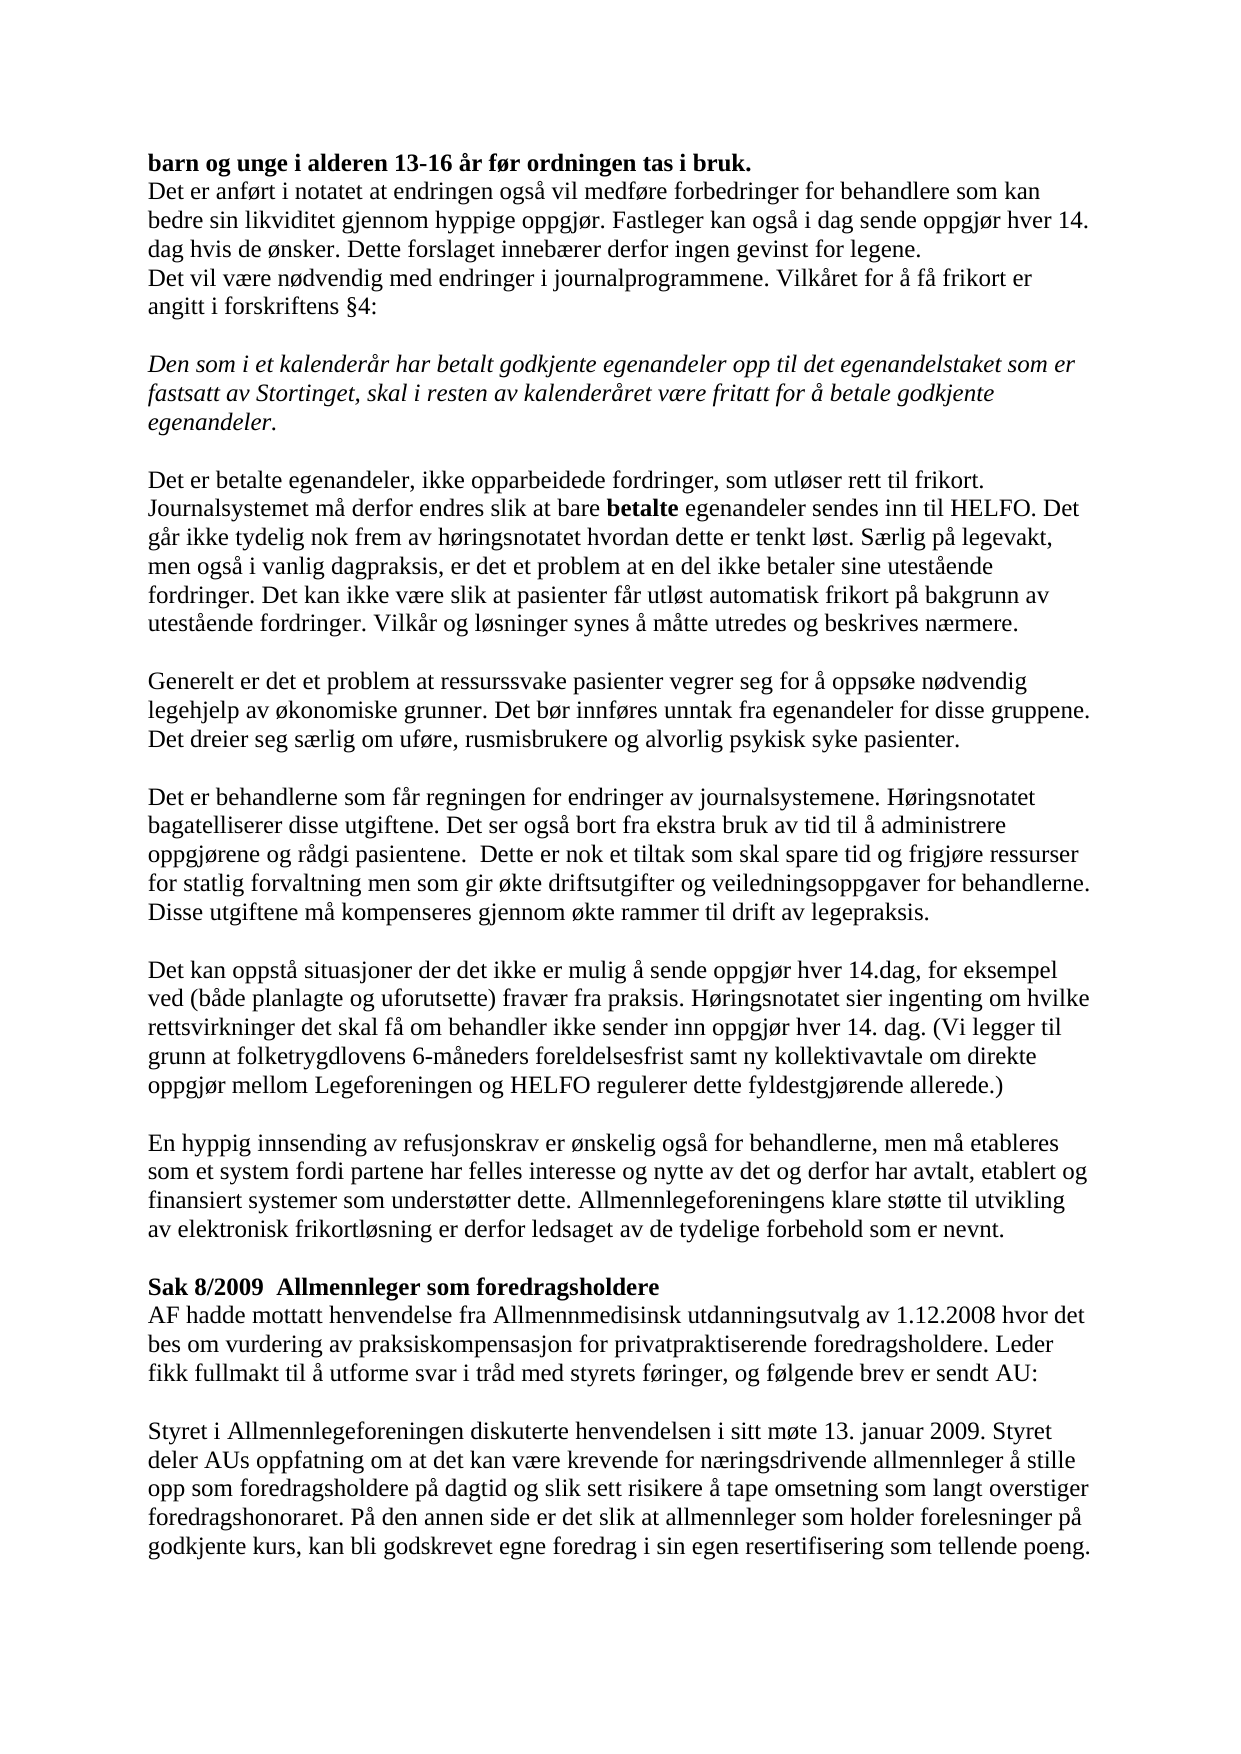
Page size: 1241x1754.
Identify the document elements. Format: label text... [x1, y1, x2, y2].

text Generelt er det et problem at ressurssvake pasienter vegrer seg for å oppsøke nødvendig legehjelp av økonomiske grunner. Det bør innføres unntak fra egenandeler for disse gruppene. Det dreier seg særlig om uføre, rusmisbrukere og alvorlig psykisk syke pasienter. [148, 666, 1093, 753]
text Det kan oppstå situasjoner der det ikke er mulig å sende oppgjør hver 14.dag, for eksempel ved (både planlagte og uforutsette) fravær fra praksis. Høringsnotatet sier ingenting om hvilke rettsvirkninger det skal få om behandler ikke sender inn oppgjør hver 14. dag. (Vi legger til grunn at folketrygdlovens 6-måneders foreldelsesfrist samt ny kollektivavtale om direkte oppgjør mellom Legeforeningen og HELFO regulerer dette fyldestgjørende allerede.) [148, 955, 1093, 1098]
text Sak 8/2009 Allmennleger som foredragsholdere AF hadde mottatt henvendelse fra Allmennmedisinsk utdanningsutvalg av 1.12.2008 hvor det bes om vurdering av praksiskompensasjon for privatpraktiserende foredragsholdere. Leder fikk fullmakt til å utforme svar i tråd med styrets føringer, og følgende brev er sendt AU: [148, 1272, 1093, 1387]
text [148, 148, 1093, 320]
text Den som i et kalenderår har betalt godkjente egenandeler opp til det egenandelstaket som er fastsatt av Stortinget, skal i resten av kalenderåret være fritatt for å betale godkjente egenandeler. [148, 349, 1093, 436]
text Det er betalte egenandeler, ikke opparbeidede fordringer, som utløser rett til frikort. Journalsystemet må derfor endres slik at bare betalte egenandeler sendes inn til HELFO. Det går ikke tydelig nok frem av høringsnotatet hvordan dette er tenkt løst. Særlig på legevakt, men også i vanlig dagpraksis, er det et problem at en del ikke betaler sine utestående fordringer. Det kan ikke være slik at pasienter får utløst automatisk frikort på bakgrunn av utestående fordringer. Vilkår og løsninger synes å måtte utredes og beskrives nærmere. [148, 465, 1093, 637]
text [148, 1416, 1093, 1560]
text Det er behandlerne som får regningen for endringer av journalsystemene. Høringsnotatet bagatelliserer disse utgiftene. Det ser også bort fra ekstra bruk av tid til å administrere oppgjørene og rådgi pasientene. Dette er nok et tiltak som skal spare tid og frigjøre ressurser for statlig forvaltning men som gir økte driftsutgifter og veiledningsoppgaver for behandlerne. Disse utgiftene må kompenseres gjennom økte rammer til drift av legepraksis. [148, 782, 1093, 926]
text En hyppig innsending av refusjonskrav er ønskelig også for behandlerne, men må etableres som et system fordi partene har felles interesse og nytte av det og derfor har avtalt, etablert og finansiert systemer som understøtter dette. Allmennlegeforeningens klare støtte til utvikling av elektronisk frikortløsning er derfor ledsaget av de tydelige forbehold som er nevnt. [148, 1128, 1093, 1243]
